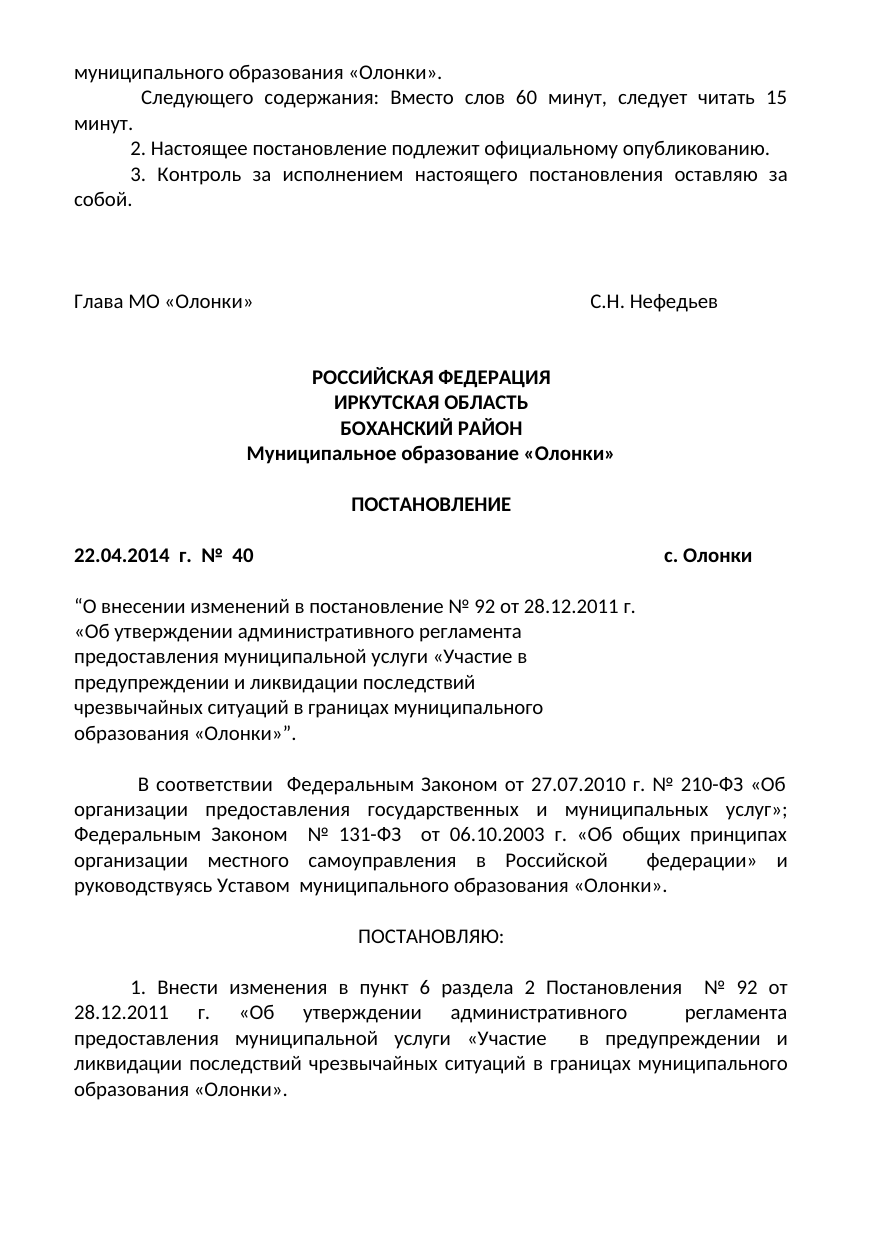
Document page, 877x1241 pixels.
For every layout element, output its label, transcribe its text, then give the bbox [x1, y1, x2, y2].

text 1. Внести изменения в пункт 6 раздела 2 Постановления № 92 от 28.12.2011 г. «Об утверждении административного регламента предоставления муниципальной услуги «Участие в предупреждении и ликвидации последствий чрезвычайных ситуаций в границах муниципального образования «Олонки». [74, 974, 788, 1101]
text 2. Настоящее постановление подлежит официальному опубликованию. [74, 135, 788, 161]
text В соответствии Федеральным Законом от 27.07.2010 г. № 210-ФЗ «Об организации предоставления государственных и муниципальных услуг»; Федеральным Законом № 131-ФЗ от 06.10.2003 г. «Об общих принципах организации местного самоуправления в Российской федерации» и руководствуясь Уставом муниципального образования «Олонки». [74, 771, 788, 898]
text ПОСТАНОВЛЕНИЕ [74, 491, 788, 517]
text 3. Контроль за исполнением настоящего постановления оставляю за собой. [74, 161, 788, 212]
text образования «Олонки»”. [74, 720, 788, 745]
text Глава МО «Олонки» С.Н. Нефедьев [74, 288, 788, 313]
text предупреждении и ликвидации последствий [74, 669, 788, 694]
text ИРКУТСКАЯ ОБЛАСТЬ [74, 389, 788, 415]
text РОССИЙСКАЯ ФЕДЕРАЦИЯ [74, 364, 788, 389]
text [74, 59, 788, 84]
text ПОСТАНОВЛЯЮ: [74, 923, 788, 949]
text «Об утверждении административного регламента [74, 618, 788, 644]
text чрезвычайных ситуаций в границах муниципального [74, 694, 788, 720]
text предоставления муниципальной услуги «Участие в [74, 644, 788, 669]
text Муниципальное образование «Олонки» [74, 440, 788, 466]
text “О внесении изменений в постановление № 92 от 28.12.2011 г. [74, 593, 788, 618]
text Следующего содержания: Вместо слов 60 минут, следует читать 15 минут. [74, 84, 788, 135]
text БОХАНСКИЙ РАЙОН [74, 415, 788, 440]
text 22.04.2014 г. № 40 с. Олонки [74, 542, 788, 567]
